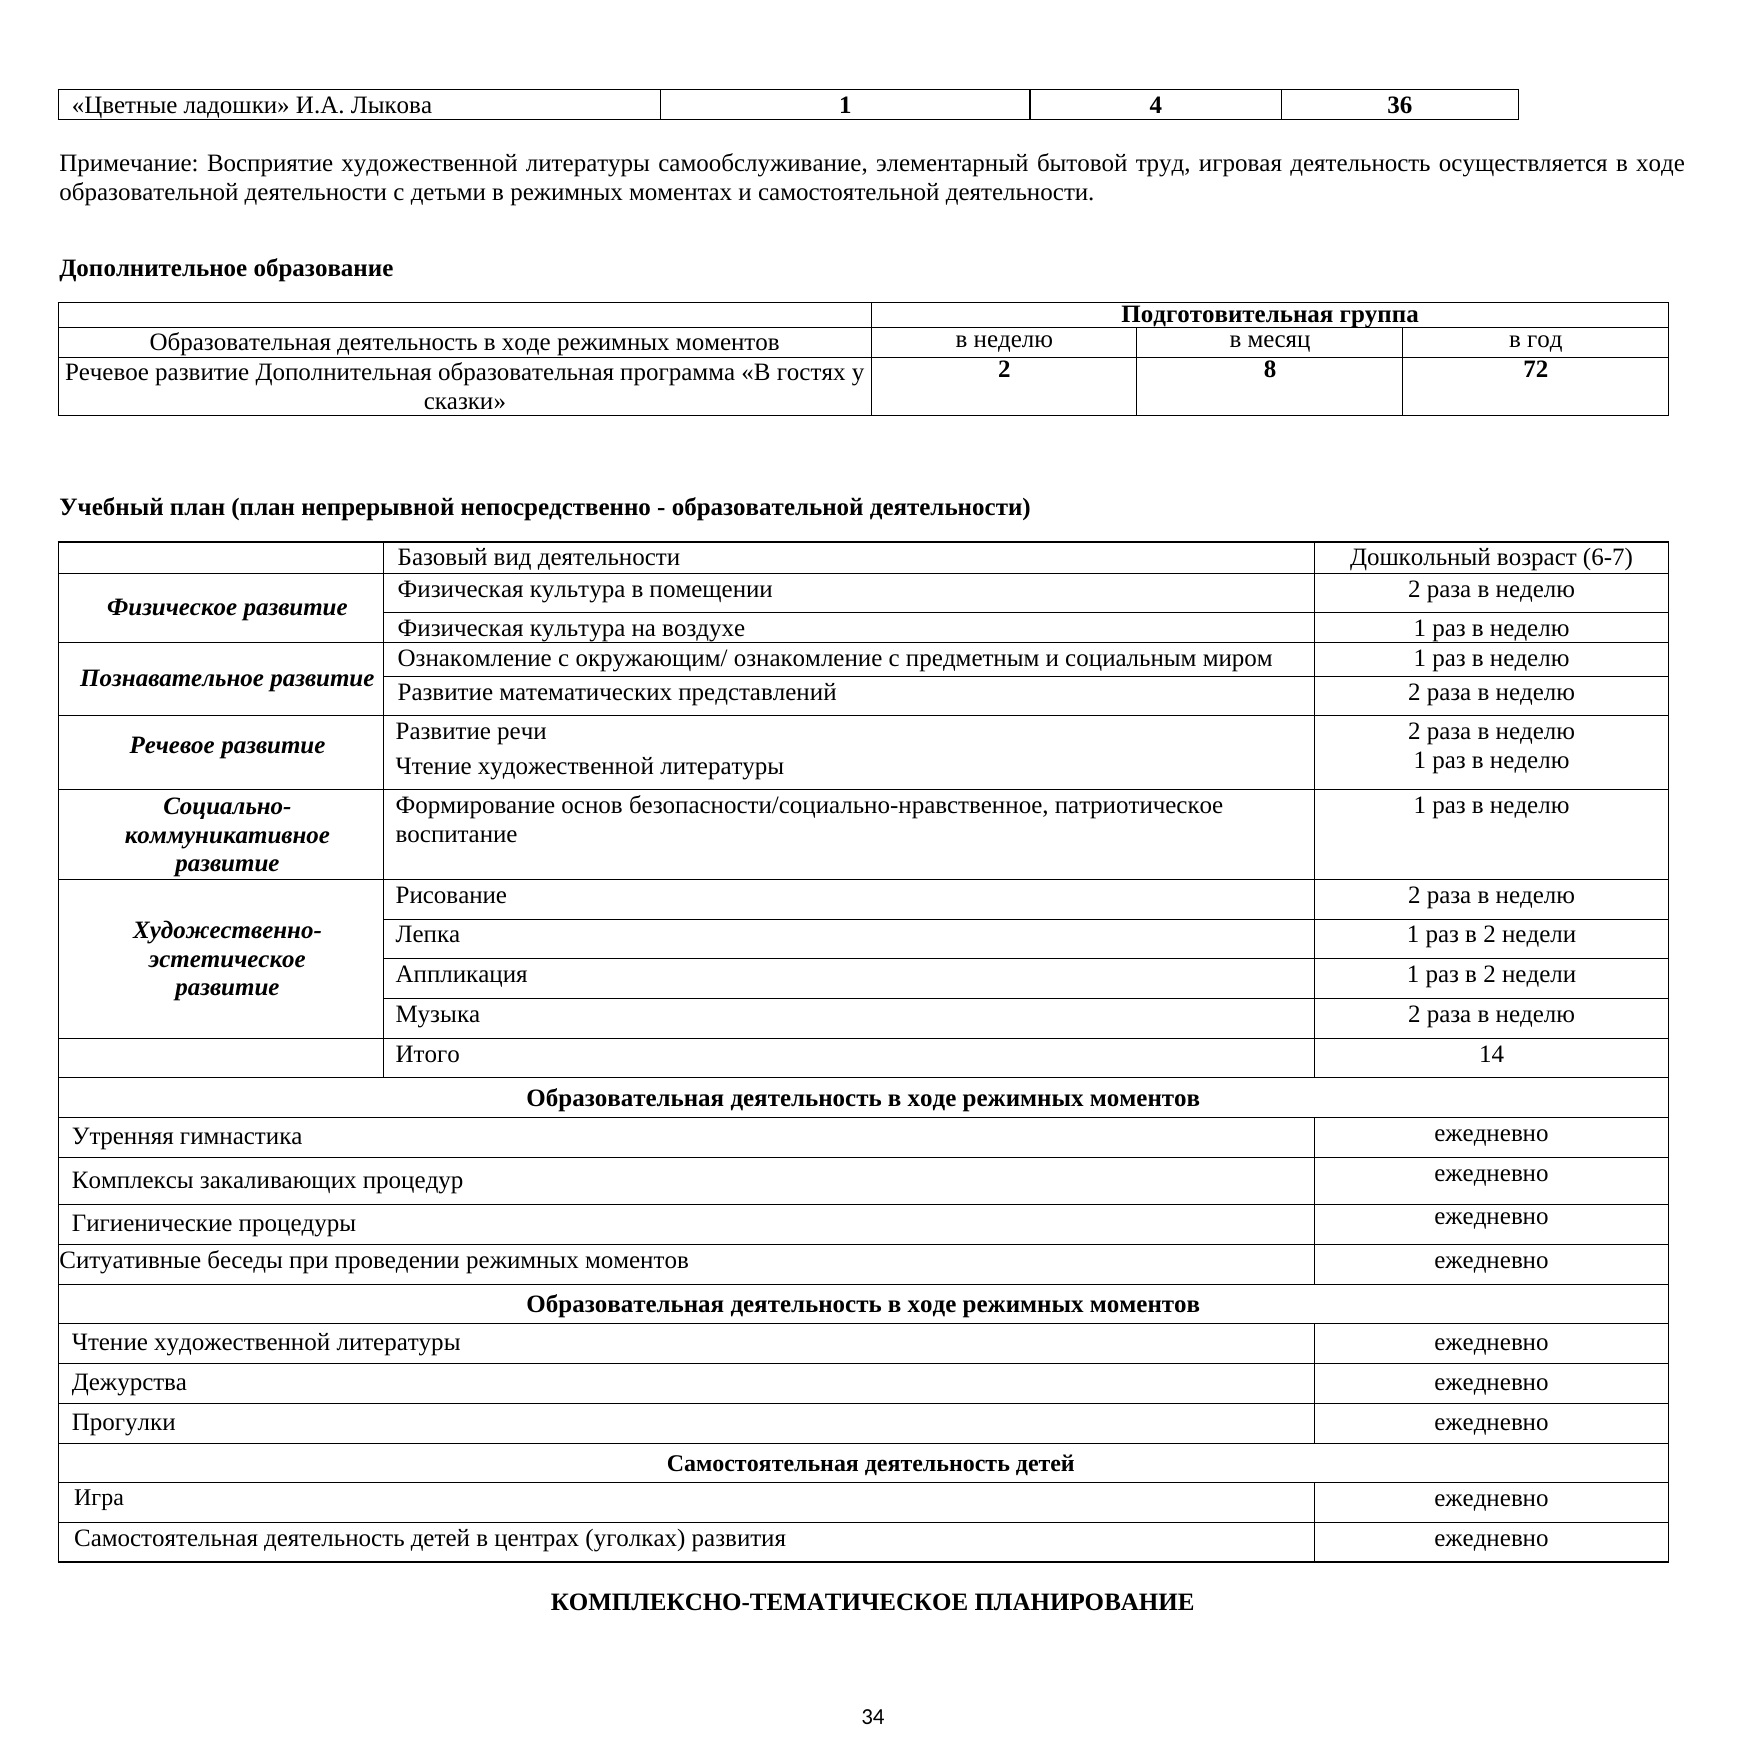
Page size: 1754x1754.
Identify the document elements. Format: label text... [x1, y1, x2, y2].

table_cell Развитие речи Чтение художественной литературы [384, 716, 1314, 789]
table_cell 1 [661, 90, 1029, 119]
table_cell Социально-коммуникативное развитие [59, 790, 383, 879]
table_cell Аппликация [384, 959, 1314, 998]
table_cell в год [1403, 328, 1668, 357]
table_cell ежедневно [1315, 1158, 1668, 1204]
table_header Дошкольный возраст (6-7) [1315, 543, 1668, 573]
table_cell Образовательная деятельность в ходе режимных моментов [59, 328, 871, 357]
table_cell «Цветные ладошки» И.А. Лыкова [59, 90, 660, 119]
table_cell Прогулки [59, 1404, 1314, 1442]
text Примечание: Восприятие художественной литературы самообслуживание, элементарный бытовой труд, игровая деятельность осуществляется в ходе образовательной деятельности с детьми в режимных моментах и самостоятельной деятельности. [59, 148, 1686, 206]
table_cell 2 раза в неделю [1315, 880, 1668, 918]
table_cell Речевое развитие [59, 716, 383, 789]
table_cell 1 раз в неделю [1315, 790, 1668, 879]
table_cell 1 раз в неделю [1315, 643, 1668, 676]
table_cell Дежурства [59, 1364, 1314, 1403]
table_cell Самостоятельная деятельность детей в центрах (уголках) развития [59, 1523, 1314, 1561]
table_cell 2 раза в неделю [1315, 574, 1668, 612]
table_cell Ознакомление с окружающим/ ознакомление с предметным и социальным миром [384, 643, 1314, 676]
table_cell 72 [1403, 358, 1668, 415]
table_cell в неделю [872, 328, 1136, 357]
table_cell Гигиенические процедуры [59, 1205, 1314, 1244]
table_cell Утренняя гимнастика [59, 1118, 1314, 1157]
table_cell Физическая культура в помещении [384, 574, 1314, 612]
table_cell ежедневно [1315, 1205, 1668, 1244]
table_cell Физическое развитие [59, 574, 383, 642]
table_cell Образовательная деятельность в ходе режимных моментов [59, 1078, 1668, 1117]
table_header Подготовительная группа [872, 303, 1668, 327]
table_cell ежедневно [1315, 1324, 1668, 1363]
table_cell 1 раз в неделю [1315, 613, 1668, 642]
table_cell Самостоятельная деятельность детей [59, 1444, 1668, 1482]
table_cell 1 раз в 2 недели [1315, 920, 1668, 958]
table_cell Чтение художественной литературы [59, 1324, 1314, 1363]
table_cell Музыка [384, 999, 1314, 1038]
table_cell 14 [1315, 1039, 1668, 1077]
table_cell Комплексы закаливающих процедур [59, 1158, 1314, 1204]
table_cell [59, 1039, 383, 1077]
table_header Базовый вид деятельности [384, 543, 1314, 573]
text КОМПЛЕКСНО-ТЕМАТИЧЕСКОЕ ПЛАНИРОВАНИЕ [59, 1591, 1686, 1615]
table_cell ежедневно [1315, 1523, 1668, 1561]
table_cell Формирование основ безопасности/социально-нравственное, патриотическое воспитание [384, 790, 1314, 879]
table_cell Физическая культура на воздухе [384, 613, 1314, 642]
table_header [59, 303, 871, 327]
table_cell Художественно- эстетическое развитие [59, 880, 383, 1038]
table_cell ежедневно [1315, 1404, 1668, 1442]
table_cell 2 раза в неделю 1 раз в неделю [1315, 716, 1668, 789]
table_cell Игра [59, 1483, 1314, 1522]
table_cell Рисование [384, 880, 1314, 918]
table_cell Познавательное развитие [59, 643, 383, 715]
table_cell 36 [1282, 90, 1518, 119]
table_cell 2 [872, 358, 1136, 415]
table_cell ежедневно [1315, 1245, 1668, 1284]
table_cell Образовательная деятельность в ходе режимных моментов [59, 1285, 1668, 1323]
table_cell ежедневно [1315, 1483, 1668, 1522]
table_cell ежедневно [1315, 1118, 1668, 1157]
table_cell 2 раза в неделю [1315, 999, 1668, 1038]
table_cell 4 [1031, 90, 1281, 119]
table_cell 2 раза в неделю [1315, 677, 1668, 715]
table_cell ежедневно [1315, 1364, 1668, 1403]
table_cell Речевое развитие Дополнительная образовательная программа «В гостях у сказки» [59, 358, 871, 415]
table_cell Ситуативные беседы при проведении режимных моментов [59, 1245, 1314, 1284]
text Учебный план (план непрерывной непосредственно - образовательной деятельности) [59, 497, 1686, 521]
table_cell 8 [1137, 358, 1402, 415]
table_cell 1 раз в 2 недели [1315, 959, 1668, 998]
table_cell Развитие математических представлений [384, 677, 1314, 715]
text Дополнительное образование [59, 257, 1686, 281]
table_cell в месяц [1137, 328, 1402, 357]
table_cell Лепка [384, 920, 1314, 958]
table_cell Итого [384, 1039, 1314, 1077]
table_header [59, 543, 383, 573]
